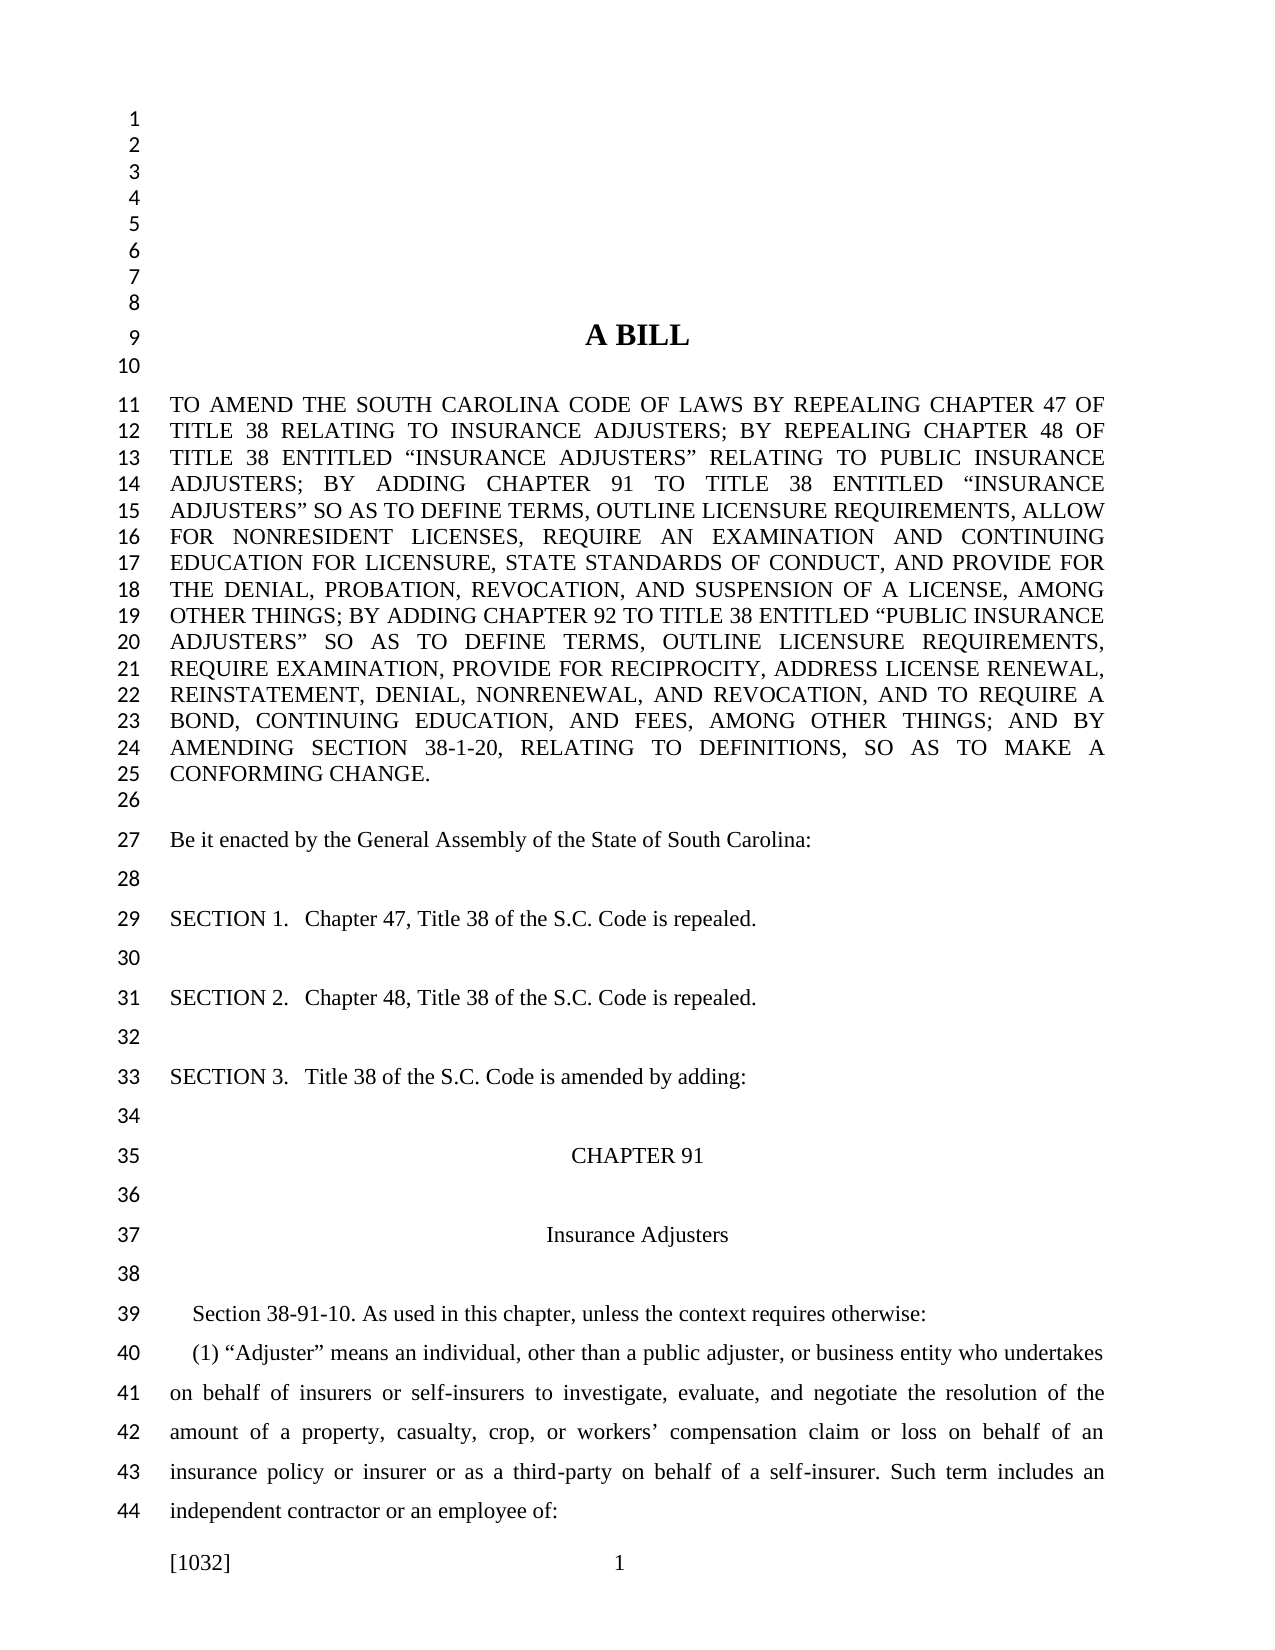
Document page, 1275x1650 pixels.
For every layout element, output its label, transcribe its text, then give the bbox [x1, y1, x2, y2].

text Insurance Adjusters [169, 1221, 1106, 1247]
text Be it enacted by the General Assembly of the State of South Carolina: [169, 826, 1106, 852]
text SECTION 1. Chapter 47, Title 38 of the S.C. Code is repealed. [169, 905, 1106, 931]
text A bill [169, 316, 1106, 352]
text Section 38‑91‑10. As used in this chapter, unless the context requires otherwise: [169, 1300, 1106, 1326]
text SECTION 2. Chapter 48, Title 38 of the S.C. Code is repealed. [169, 984, 1106, 1010]
text SECTION 3. Title 38 of the S.C. Code is amended by adding: [169, 1063, 1106, 1089]
text CHAPTER 91 [169, 1142, 1106, 1168]
text (1) “Adjuster” means an individual, other than a public adjuster, or business entity who undertakes on behalf of insurers or self‑insurers to investigate, evaluate, and negotiate the resolution of the amount of a property, casualty, crop, or workers’ compensation claim or loss on behalf of an insurance policy or insurer or as a third‑party on behalf of a self‑insurer. Such term includes an independent contractor or an employee of: [169, 1339, 1106, 1523]
